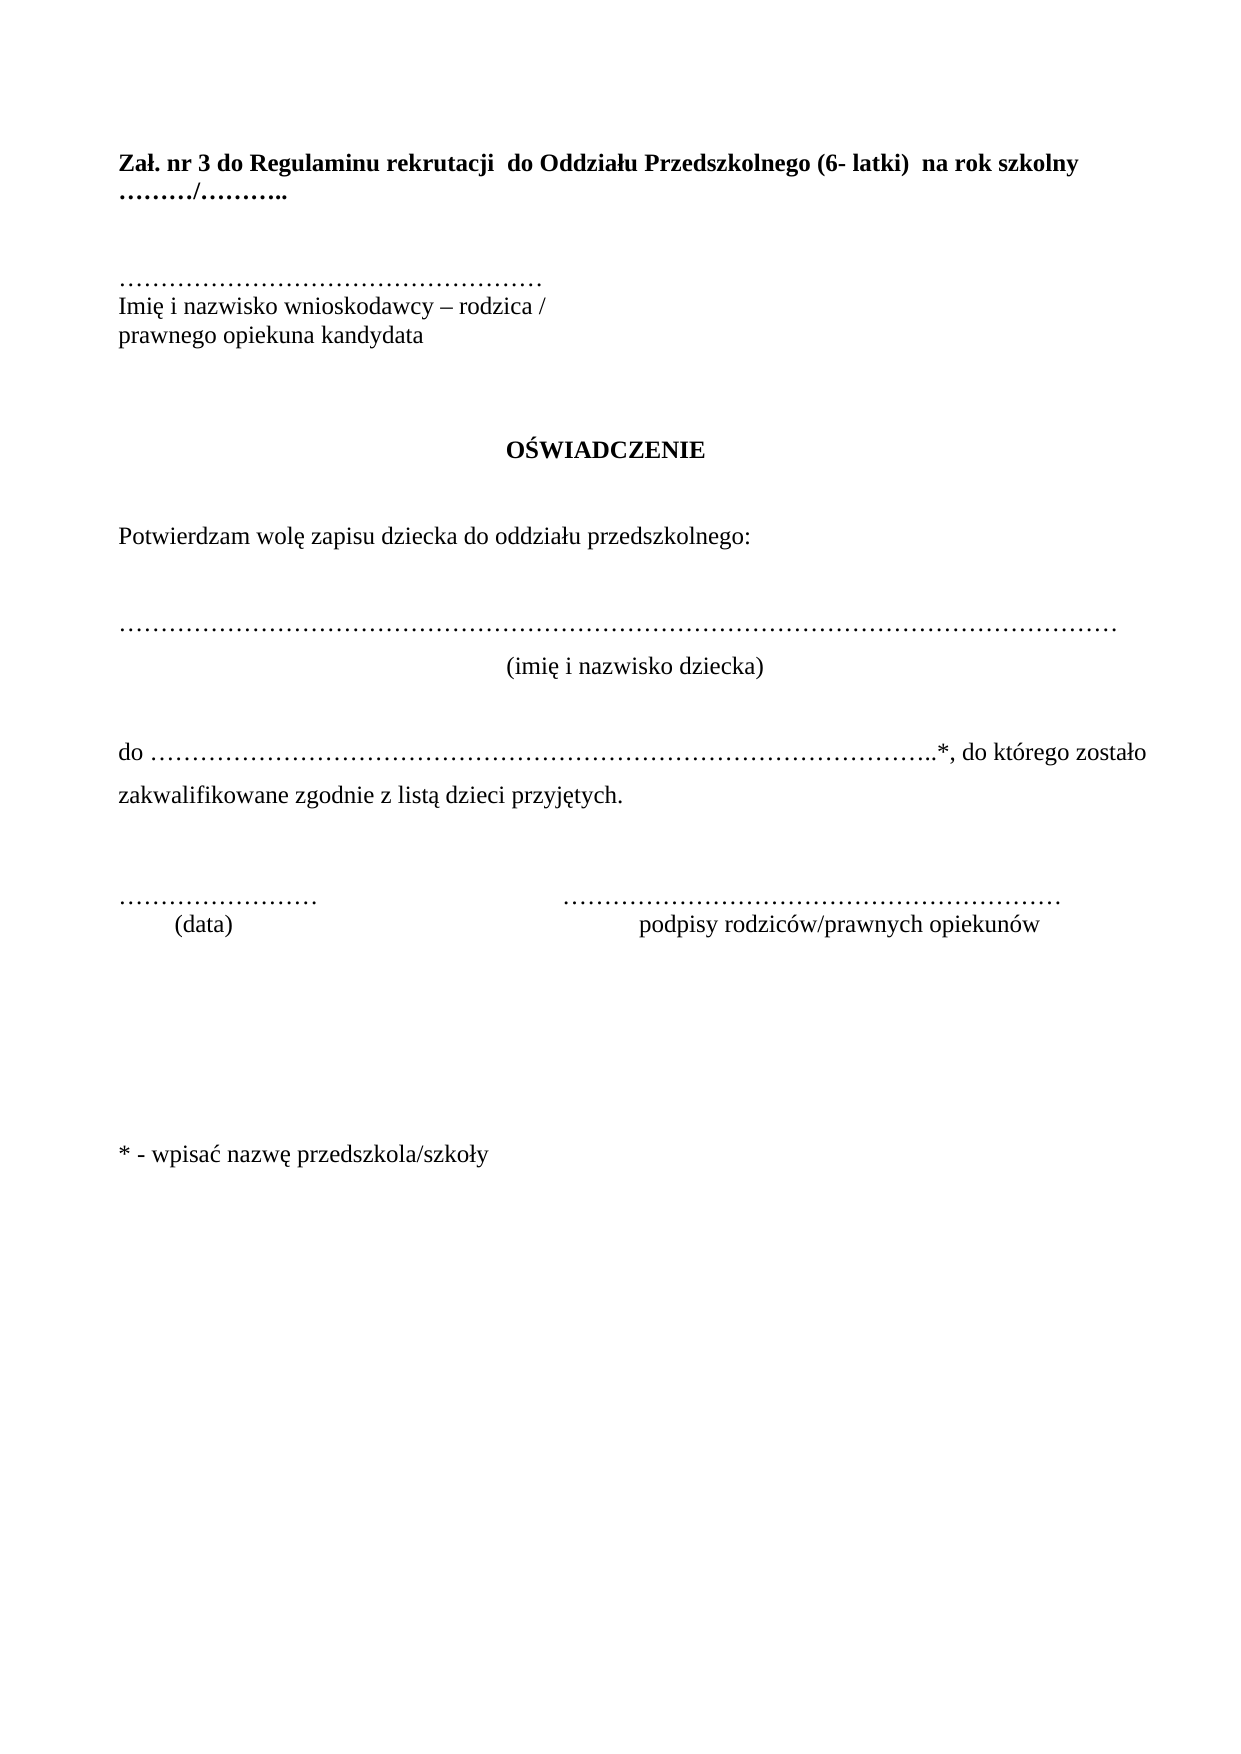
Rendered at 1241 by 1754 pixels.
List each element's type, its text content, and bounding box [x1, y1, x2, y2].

text prawnego opiekuna kandydata [118, 320, 1152, 349]
text OŚWIADCZENIE [118, 435, 1152, 464]
text (imię i nazwisko dziecka) [118, 651, 1152, 679]
text Potwierdzam wolę zapisu dziecka do oddziału przedszkolnego: [118, 521, 1152, 550]
text Zał. nr 3 do Regulaminu rekrutacji do Oddziału Przedszkolnego (6- latki) na rok szkolny ………/……….. [118, 148, 1152, 205]
text ………………………………………………………………………………………………………… [118, 608, 1152, 636]
text Imię i nazwisko wnioskodawcy – rodzica / [118, 291, 1152, 320]
text (data) podpisy rodziców/prawnych opiekunów [118, 909, 1152, 938]
text …………………… …………………………………………………… [118, 881, 1152, 909]
text do …………………………………………………………………………………..*, do którego zostało zakwalifikowane zgodnie z listą dzieci przyjętych. [118, 737, 1152, 809]
text * - wpisać nazwę przedszkola/szkoły [118, 1139, 1152, 1168]
text …………………………………………… [118, 263, 1152, 291]
